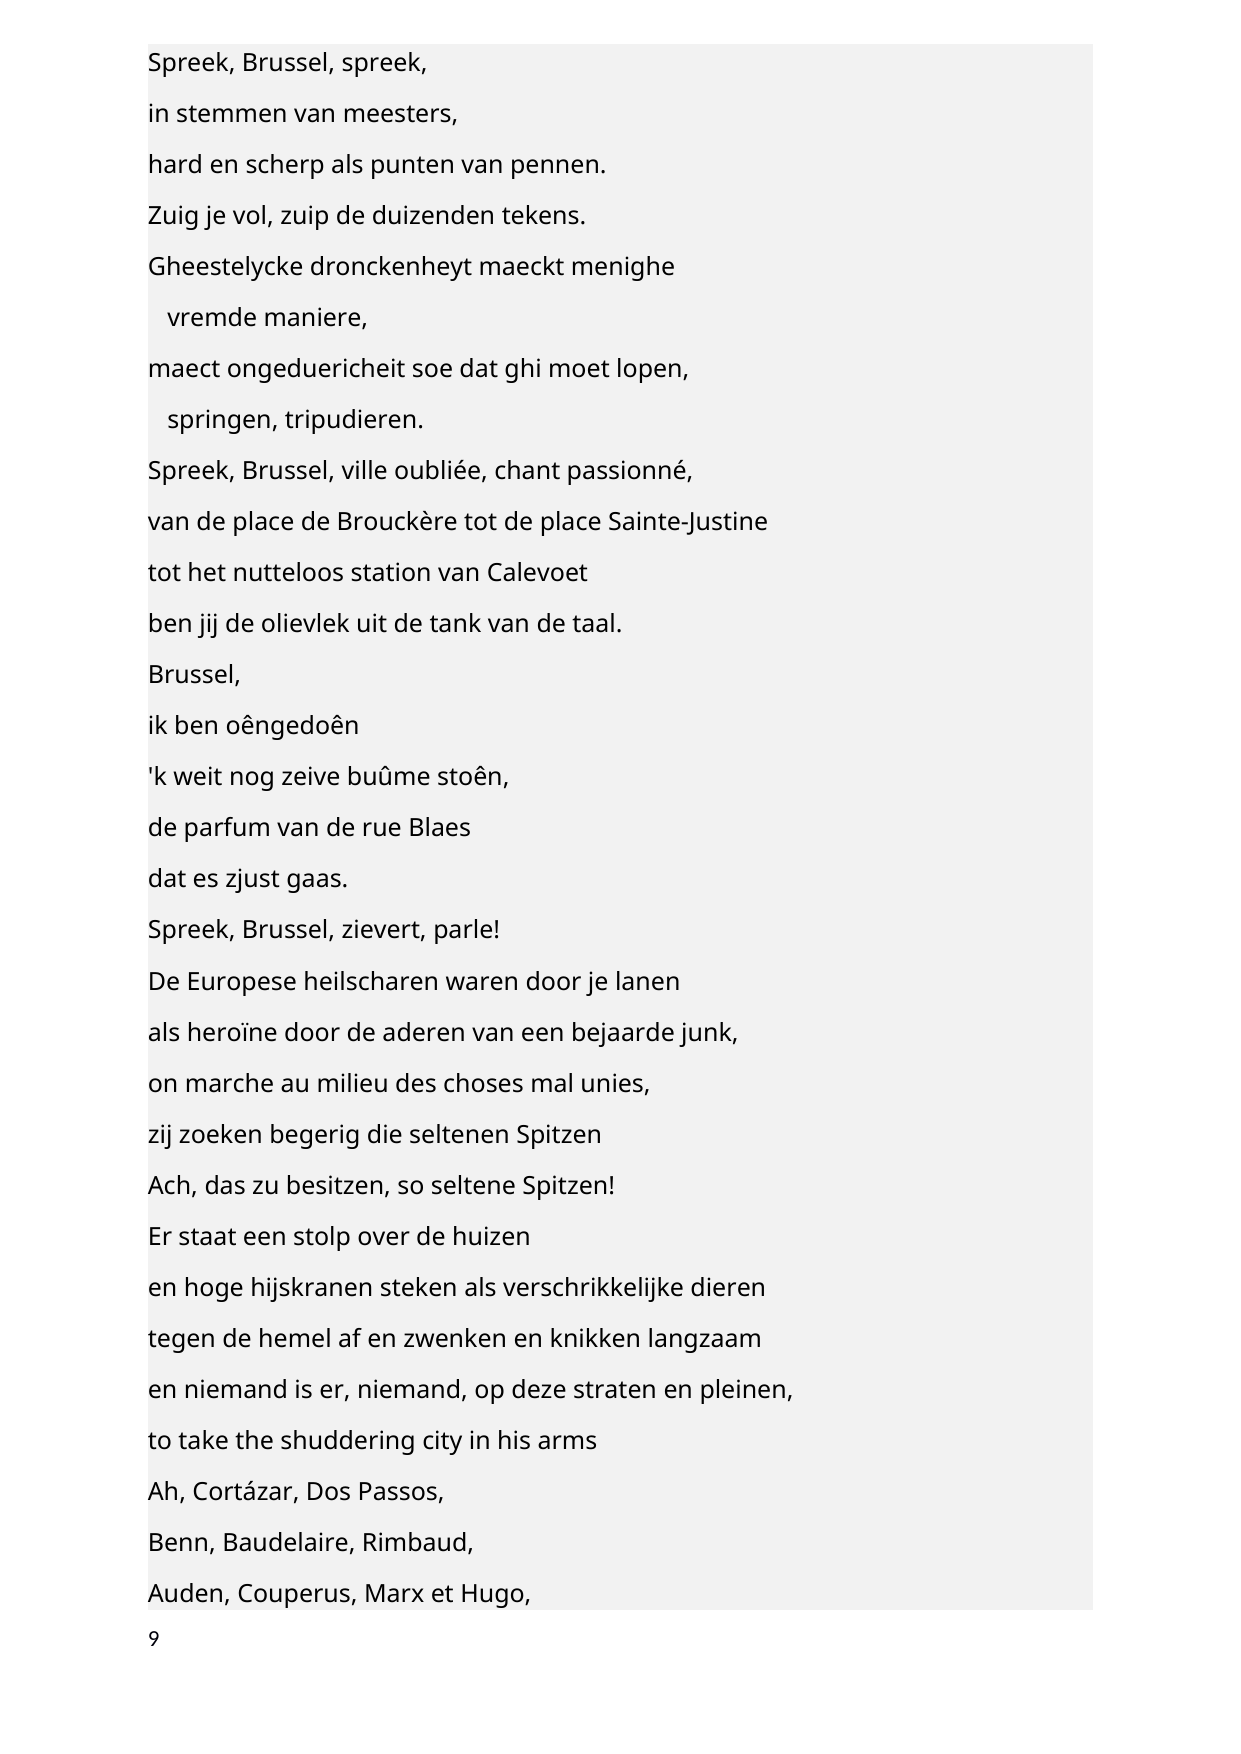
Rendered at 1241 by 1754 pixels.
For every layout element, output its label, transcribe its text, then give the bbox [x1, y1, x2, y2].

text Spreek, Brussel, zievert, parle! De Europese heilscharen waren door je lanen als heroïne door de aderen van een bejaarde junk, on marche au milieu des choses mal unies, zij zoeken begerig die seltenen Spitzen Ach, das zu besitzen, so seltene Spitzen! [148, 912, 1093, 1201]
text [148, 1422, 1093, 1610]
text Er staat een stolp over de huizen en hoge hijskranen steken als verschrikkelijke dieren tegen de hemel af en zwenken en knikken langzaam en niemand is er, niemand, op deze straten en pleinen, [148, 1218, 1093, 1406]
text Brussel, ik ben oêngedoên 'k weit nog zeive buûme stoên, de parfum van de rue Blaes dat es zjust gaas. [148, 657, 1093, 895]
text Spreek, Brussel, spreek, in stemmen van meesters, hard en scherp als punten van pennen. Zuig je vol, zuip de duizenden tekens. Gheestelycke dronckenheyt maeckt menighe vremde maniere, maect ongeduericheit soe dat ghi moet lopen, springen, tripudieren. Spreek, Brussel, ville oubliée, chant passionné, van de place de Brouckère tot de place Sainte-Justine tot het nutteloos station van Calevoet ben jij de olievlek uit de tank van de taal. [148, 44, 1093, 640]
